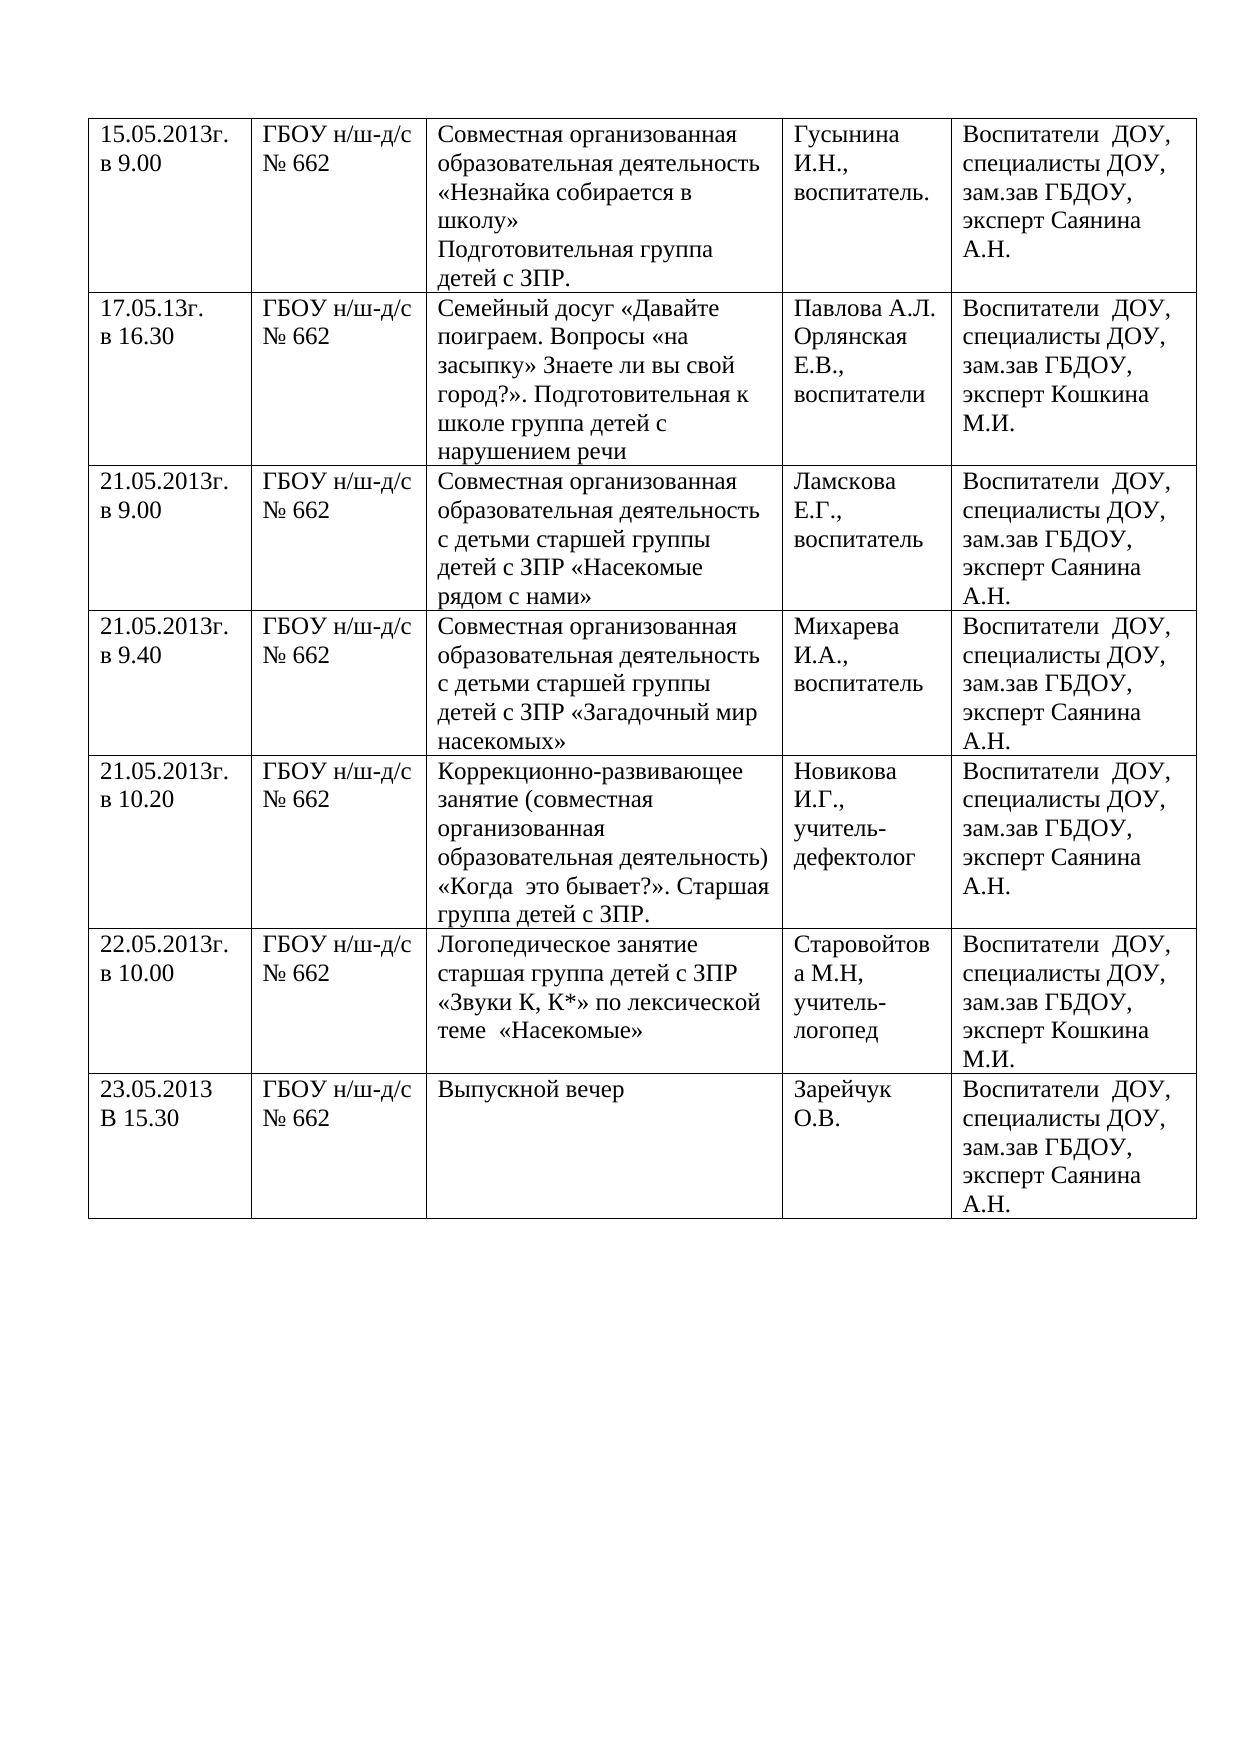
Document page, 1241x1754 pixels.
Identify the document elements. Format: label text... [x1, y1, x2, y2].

table_cell Воспитатели ДОУ, специалисты ДОУ, зам.зав ГБДОУ, эксперт Саянина А.Н. [952, 1074, 1196, 1218]
table_cell Воспитатели ДОУ, специалисты ДОУ, зам.зав ГБДОУ, эксперт Саянина А.Н. [952, 466, 1196, 610]
table_cell Гусынина И.Н., воспитатель. [783, 119, 951, 292]
table_cell 21.05.2013г. в 10.20 [89, 756, 251, 928]
table_cell Семейный досуг «Давайте поиграем. Вопросы «на засыпку» Знаете ли вы свой город?». Подготовительная к школе группа детей с нарушением речи [427, 293, 782, 465]
table_cell Совместная организованная образовательная деятельность с детьми старшей группы детей с ЗПР «Загадочный мир насекомых» [427, 611, 782, 755]
table_cell ГБОУ н/ш-д/с № 662 [252, 611, 426, 755]
table_cell 15.05.2013г. в 9.00 [89, 119, 251, 292]
table_cell Старовойтова М.Н, учитель-логопед [783, 929, 951, 1073]
table_cell Воспитатели ДОУ, специалисты ДОУ, зам.зав ГБДОУ, эксперт Кошкина М.И. [952, 293, 1196, 465]
table_cell Воспитатели ДОУ, специалисты ДОУ, зам.зав ГБДОУ, эксперт Саянина А.Н. [952, 611, 1196, 755]
table_cell Павлова А.Л. Орлянская Е.В., воспитатели [783, 293, 951, 465]
table_cell 22.05.2013г. в 10.00 [89, 929, 251, 1073]
table_cell ГБОУ н/ш-д/с № 662 [252, 1074, 426, 1218]
table_cell Выпускной вечер [427, 1074, 782, 1218]
table_cell 21.05.2013г. в 9.40 [89, 611, 251, 755]
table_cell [952, 119, 1196, 292]
table_cell ГБОУ н/ш-д/с № 662 [252, 119, 426, 292]
table_cell Новикова И.Г., учитель-дефектолог [783, 756, 951, 928]
table_cell ГБОУ н/ш-д/с № 662 [252, 756, 426, 928]
table_cell Михарева И.А., воспитатель [783, 611, 951, 755]
table_cell 23.05.2013 В 15.30 [89, 1074, 251, 1218]
table_cell Совместная организованная образовательная деятельность «Незнайка собирается в школу» Подготовительная группа детей с ЗПР. [427, 119, 782, 292]
table_cell ГБОУ н/ш-д/с № 662 [252, 466, 426, 610]
table_cell Ламскова Е.Г., воспитатель [783, 466, 951, 610]
table_cell ГБОУ н/ш-д/с № 662 [252, 293, 426, 465]
table_cell Коррекционно-развивающее занятие (совместная организованная образовательная деятельность) «Когда это бывает?». Старшая группа детей с ЗПР. [427, 756, 782, 928]
table_cell Воспитатели ДОУ, специалисты ДОУ, зам.зав ГБДОУ, эксперт Саянина А.Н. [952, 756, 1196, 928]
table_cell Зарейчук О.В. [783, 1074, 951, 1218]
table_cell 17.05.13г. в 16.30 [89, 293, 251, 465]
table_cell Логопедическое занятие старшая группа детей с ЗПР «Звуки К, К*» по лексической теме «Насекомые» [427, 929, 782, 1073]
table_cell Совместная организованная образовательная деятельность с детьми старшей группы детей с ЗПР «Насекомые рядом с нами» [427, 466, 782, 610]
table_cell 21.05.2013г. в 9.00 [89, 466, 251, 610]
table_cell ГБОУ н/ш-д/с № 662 [252, 929, 426, 1073]
table_cell Воспитатели ДОУ, специалисты ДОУ, зам.зав ГБДОУ, эксперт Кошкина М.И. [952, 929, 1196, 1073]
